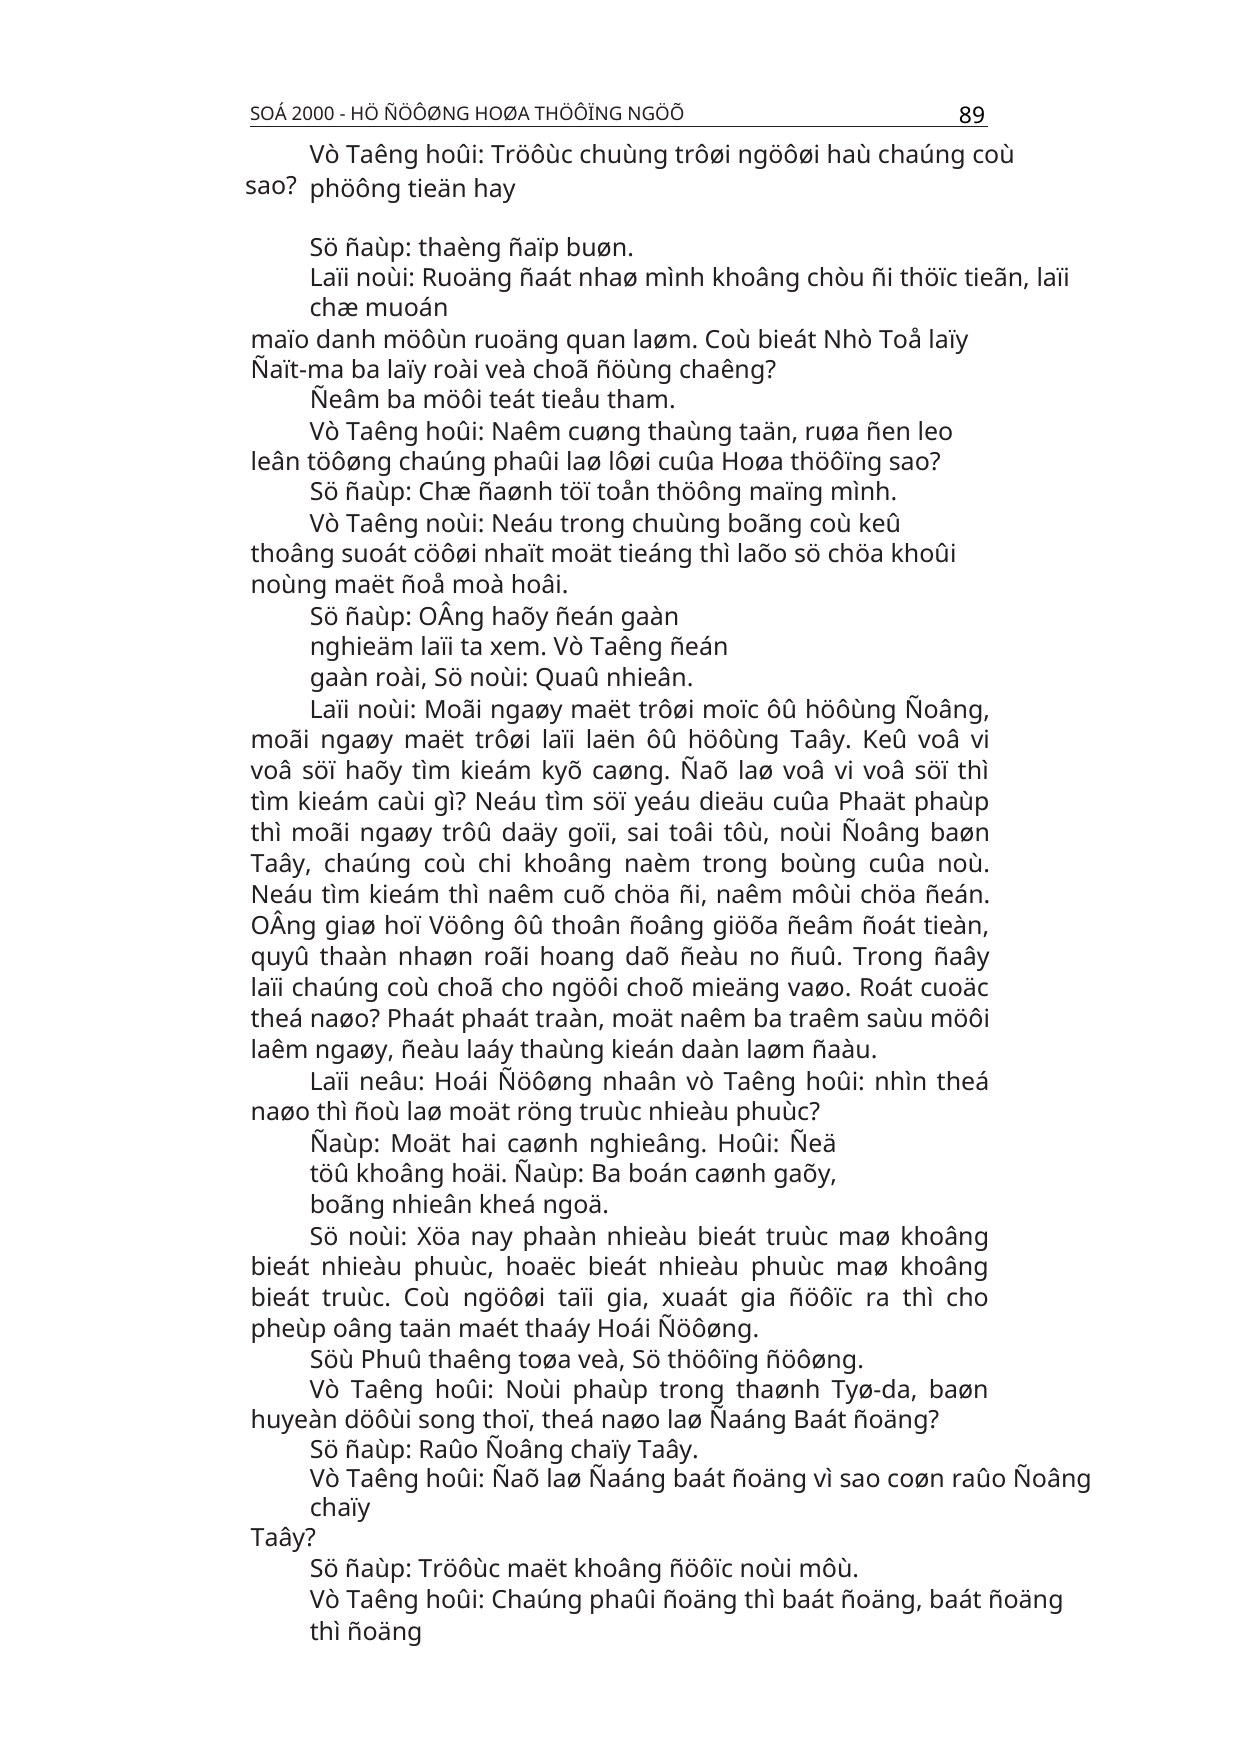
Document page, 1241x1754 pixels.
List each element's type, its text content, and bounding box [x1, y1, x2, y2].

text Vò Taêng hoûi: Ñaõ laø Ñaáng baát ñoäng vì sao coøn raûo Ñoâng chaïy [309, 1464, 1092, 1522]
text Laïi noùi: Ruoäng ñaát nhaø mình khoâng chòu ñi thöïc tieãn, laïi chæ muoán [309, 262, 1092, 322]
text Ñeâm ba möôi teát tieåu tham. [309, 386, 1092, 414]
text Laïi neâu: Hoái Ñöôøng nhaân vò Taêng hoûi: nhìn theá naøo thì ñoù laø moät röng truùc nhieàu phuùc? [250, 1066, 990, 1128]
text Sö noùi: Xöa nay phaàn nhieàu bieát truùc maø khoâng bieát nhieàu phuùc, hoaëc bieát nhieàu phuùc maø khoâng bieát truùc. Coù ngöôøi taïi gia, xuaát gia ñöôïc ra thì cho pheùp oâng taän maét thaáy Hoái Ñöôøng. [250, 1221, 990, 1345]
text Sö ñaùp: thaèng ñaïp buøn. [309, 230, 1092, 262]
text Vò Taêng hoûi: Noùi phaùp trong thaønh Tyø-da, baøn huyeàn döôùi song thoï, theá naøo laø Ñaáng Baát ñoäng? [250, 1374, 990, 1436]
text Vò Taêng hoûi: Tröôùc chuùng trôøi ngöôøi haù chaúng coù phöông tieän hay [309, 137, 1092, 205]
text Taây? [250, 1522, 1092, 1553]
text Sö ñaùp: Raûo Ñoâng chaïy Taây. [309, 1436, 1092, 1464]
text Vò Taêng hoûi: Naêm cuøng thaùng taän, ruøa ñen leo leân töôøng chaúng phaûi laø lôøi cuûa Hoøa thöôïng sao? [250, 416, 988, 478]
text maïo danh möôùn ruoäng quan laøm. Coù bieát Nhò Toå laïy Ñaït-ma ba laïy roài veà choã ñöùng chaêng? [250, 324, 990, 386]
text Ñaùp: Moät hai caønh nghieâng. Hoûi: Ñeä töû khoâng hoäi. Ñaùp: Ba boán caønh gaõy, boãng nhieân kheá ngoä. [309, 1128, 837, 1221]
text Laïi noùi: Moãi ngaøy maët trôøi moïc ôû höôùng Ñoâng, moãi ngaøy maët trôøi laïi laën ôû höôùng Taây. Keû voâ vi voâ söï haõy tìm kieám kyõ caøng. Ñaõ laø voâ vi voâ söï thì tìm kieám caùi gì? Neáu tìm söï yeáu dieäu cuûa Phaät phaùp thì moãi ngaøy trôû daäy goïi, sai toâi tôù, noùi Ñoâng baøn Taây, chaúng coù chi khoâng naèm trong boùng cuûa noù. Neáu tìm kieám thì naêm cuõ chöa ñi, naêm môùi chöa ñeán. OÂng giaø hoï Vöông ôû thoân ñoâng giöõa ñeâm ñoát tieàn, quyû thaàn nhaøn roãi hoang daõ ñeàu no ñuû. Trong ñaây laïi chaúng coù choã cho ngöôi choõ mieäng vaøo. Roát cuoäc theá naøo? Phaát phaát traàn, moät naêm ba traêm saùu möôi laêm ngaøy, ñeàu laáy thaùng kieán daàn laøm ñaàu. [250, 694, 990, 1066]
text Sö ñaùp: OÂng haõy ñeán gaàn nghieäm laïi ta xem. Vò Taêng ñeán gaàn roài, Sö noùi: Quaû nhieân. [309, 601, 778, 694]
text sao? [106, 168, 297, 202]
text Söù Phuû thaêng toøa veà, Sö thöôïng ñöôøng. [309, 1345, 1092, 1374]
text Vò Taêng noùi: Neáu trong chuùng boãng coù keû thoâng suoát cöôøi nhaït moät tieáng thì laõo sö chöa khoûi noùng maët ñoå moà hoâi. [250, 508, 988, 601]
text Sö ñaùp: Tröôùc maët khoâng ñöôïc noùi môù. [309, 1553, 1092, 1583]
text Sö ñaùp: Chæ ñaønh töï toån thöông maïng mình. [309, 478, 1092, 506]
text Vò Taêng hoûi: Chaúng phaûi ñoäng thì baát ñoäng, baát ñoäng thì ñoäng [309, 1583, 1092, 1647]
